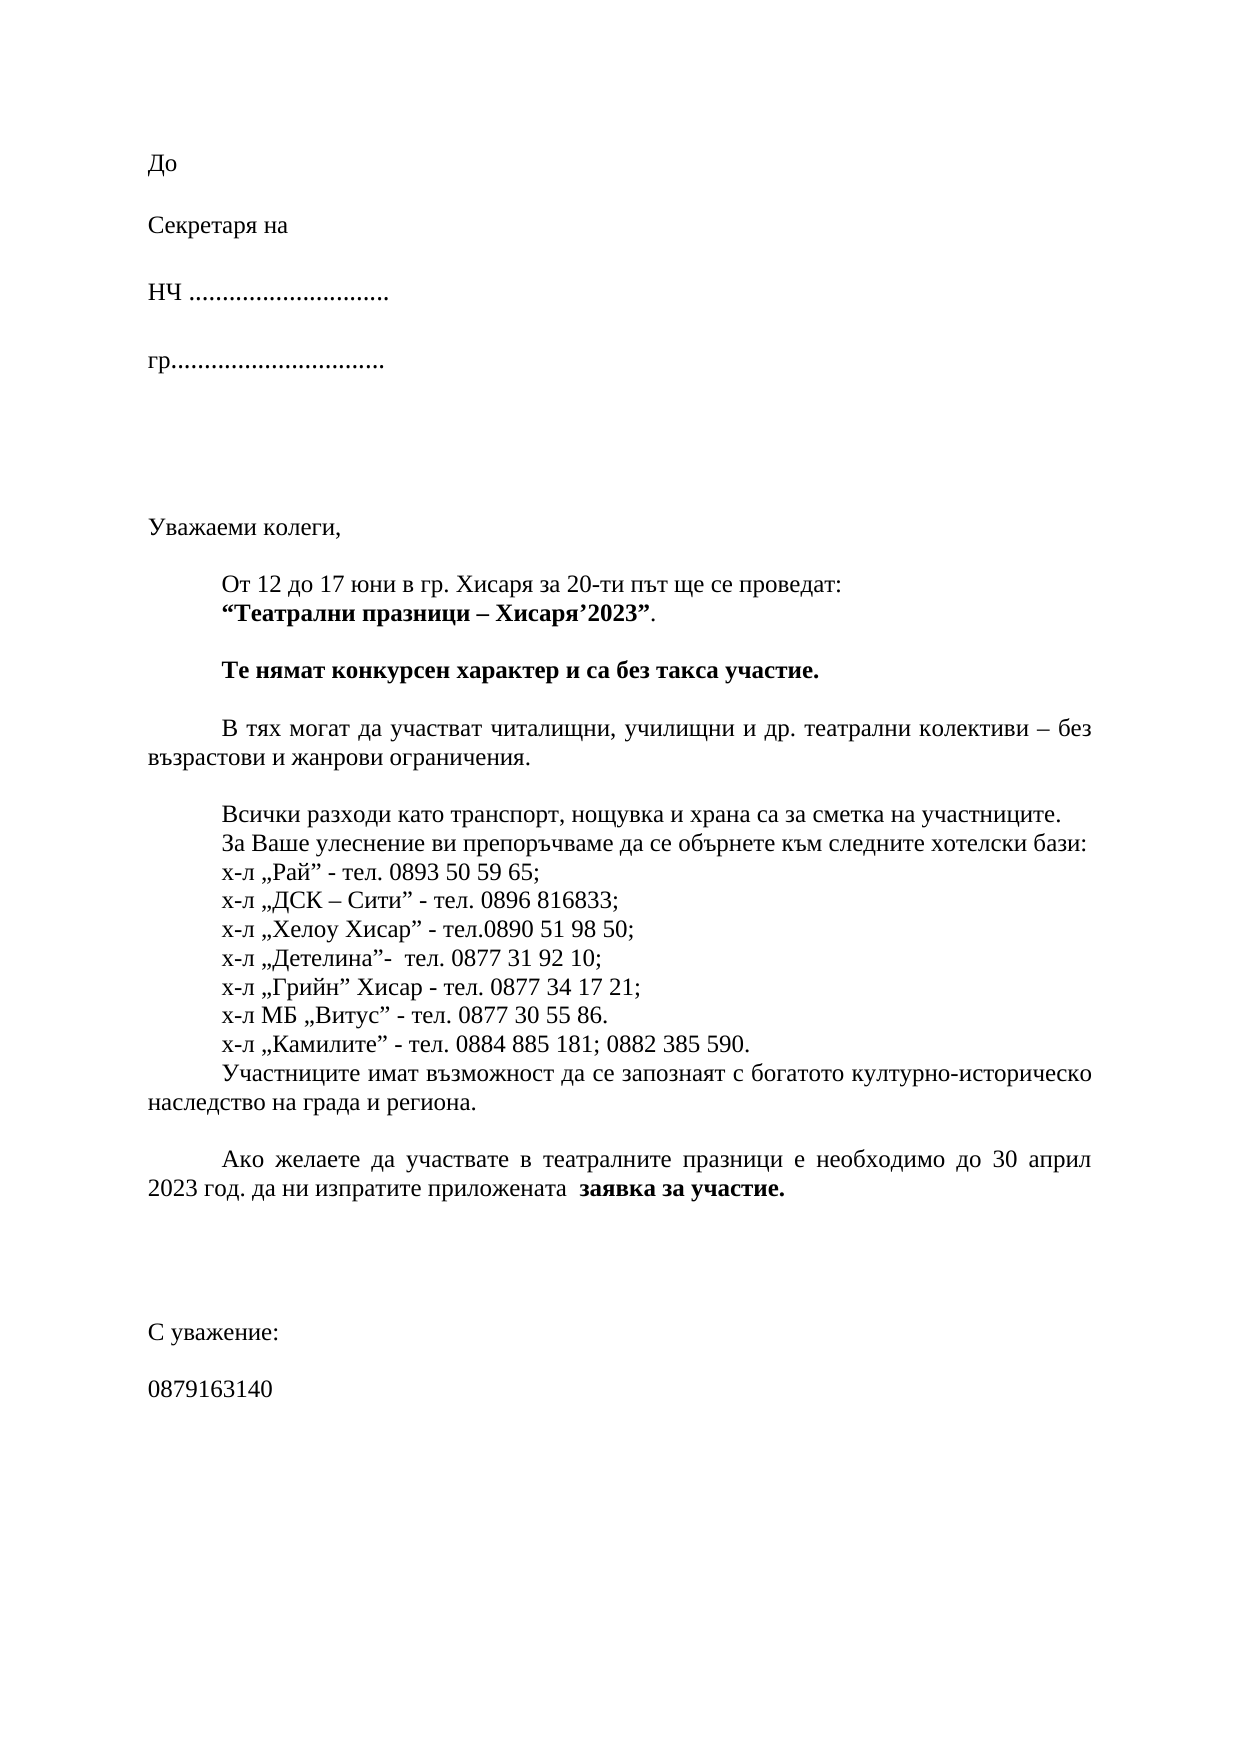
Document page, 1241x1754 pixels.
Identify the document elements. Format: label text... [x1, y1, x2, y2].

text НЧ .............................. [148, 273, 1093, 307]
text До [148, 148, 1093, 176]
text х-л „Рай” - тел. 0893 50 59 65; [148, 857, 1093, 885]
text С уважение: [148, 1317, 1093, 1345]
text гр................................ [148, 341, 1093, 375]
text Ако желаете да участвате в театралните празници е необходимо до 30 април 2023 год. да ни изпратите приложената заявка за участие. [148, 1144, 1093, 1202]
text х-л „Детелина”- тел. 0877 31 92 10; [148, 943, 1093, 972]
text “Театрални празници – Хисаря’2023”. [148, 598, 1093, 627]
text В тях могат да участват читалищни, училищни и др. театрални колективи – без възрастови и жанрови ограничения. [148, 713, 1093, 770]
text Уважаеми колеги, [148, 512, 1093, 540]
text Секретаря на [148, 210, 1093, 239]
text Те нямат конкурсен характер и са без такса участие. [148, 655, 1093, 684]
text х-л МБ „Витус” - тел. 0877 30 55 86. [148, 1000, 1093, 1029]
text 0879163140 [148, 1374, 1093, 1403]
text Участниците имат възможност да се запознаят с богатото културно-историческо наследство на града и региона. [148, 1058, 1093, 1115]
text За Ваше улеснение ви препоръчваме да се обърнете към следните хотелски бази: [148, 828, 1093, 857]
text х-л „Хелоу Хисар” - тел.0890 51 98 50; [148, 914, 1093, 943]
text Всички разходи като транспорт, нощувка и храна са за сметка на участниците. [148, 799, 1093, 828]
text х-л „Камилите” - тел. 0884 885 181; 0882 385 590. [148, 1029, 1093, 1058]
text х-л „ДСК – Сити” - тел. 0896 816833; [148, 885, 1093, 914]
text От 12 до 17 юни в гр. Хисаря за 20-ти път ще се проведат: [148, 569, 1093, 598]
text х-л „Грийн” Хисар - тел. 0877 34 17 21; [148, 972, 1093, 1000]
